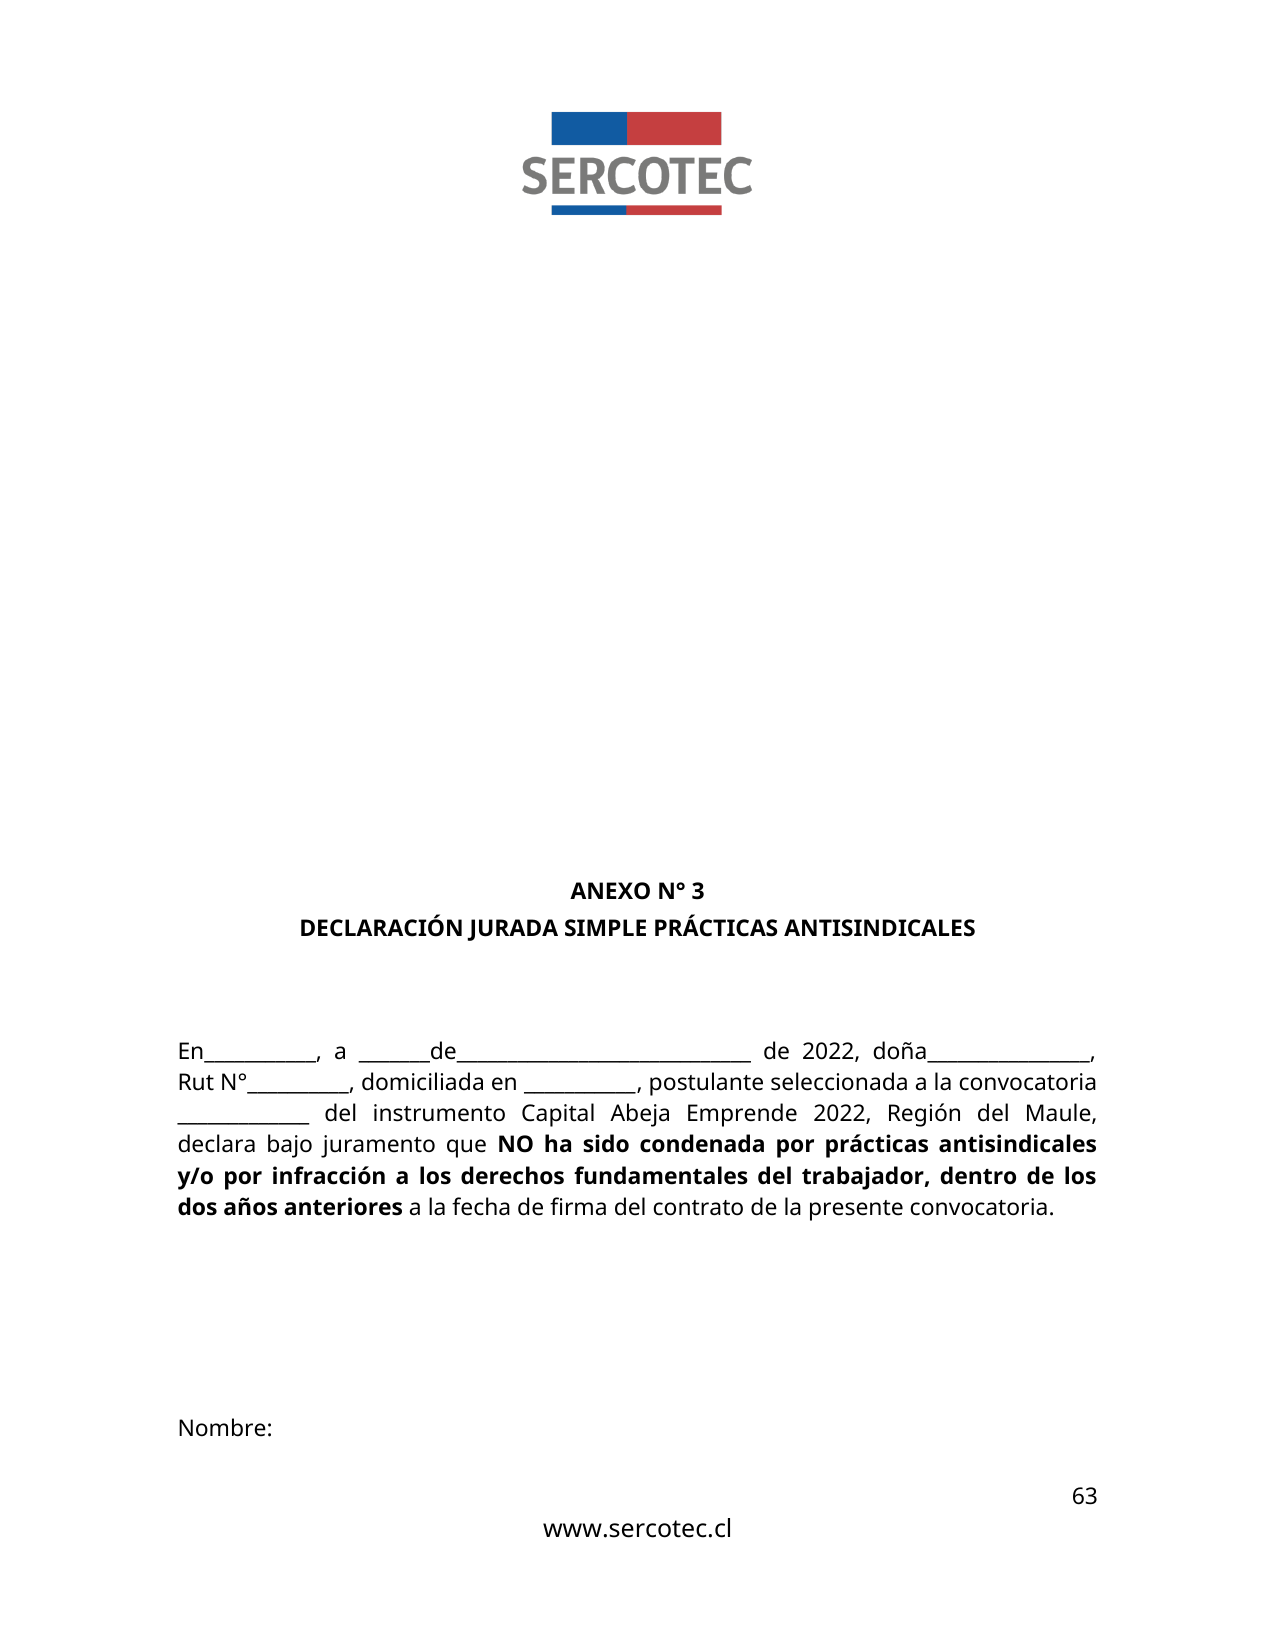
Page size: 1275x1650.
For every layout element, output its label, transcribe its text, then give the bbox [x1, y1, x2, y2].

picture [512, 105, 763, 225]
text Nombre: [177, 1412, 1098, 1443]
subtitle ANEXO N° 3 [177, 875, 1098, 906]
text En___________, a _______de_____________________________ de 2022, doña________________, Rut N°__________, domiciliada en ___________, postulante seleccionada a la convocatoria _____________ del instrumento Capital Abeja Emprende 2022, Región del Maule, declara bajo juramento que NO ha sido condenada por prácticas antisindicales y/o por infracción a los derechos fundamentales del trabajador, dentro de los dos años anteriores a la fecha de firma del contrato de la presente convocatoria. [177, 1034, 1098, 1222]
text DECLARACIÓN JURADA SIMPLE PRÁCTICAS ANTISINDICALES [177, 912, 1098, 944]
